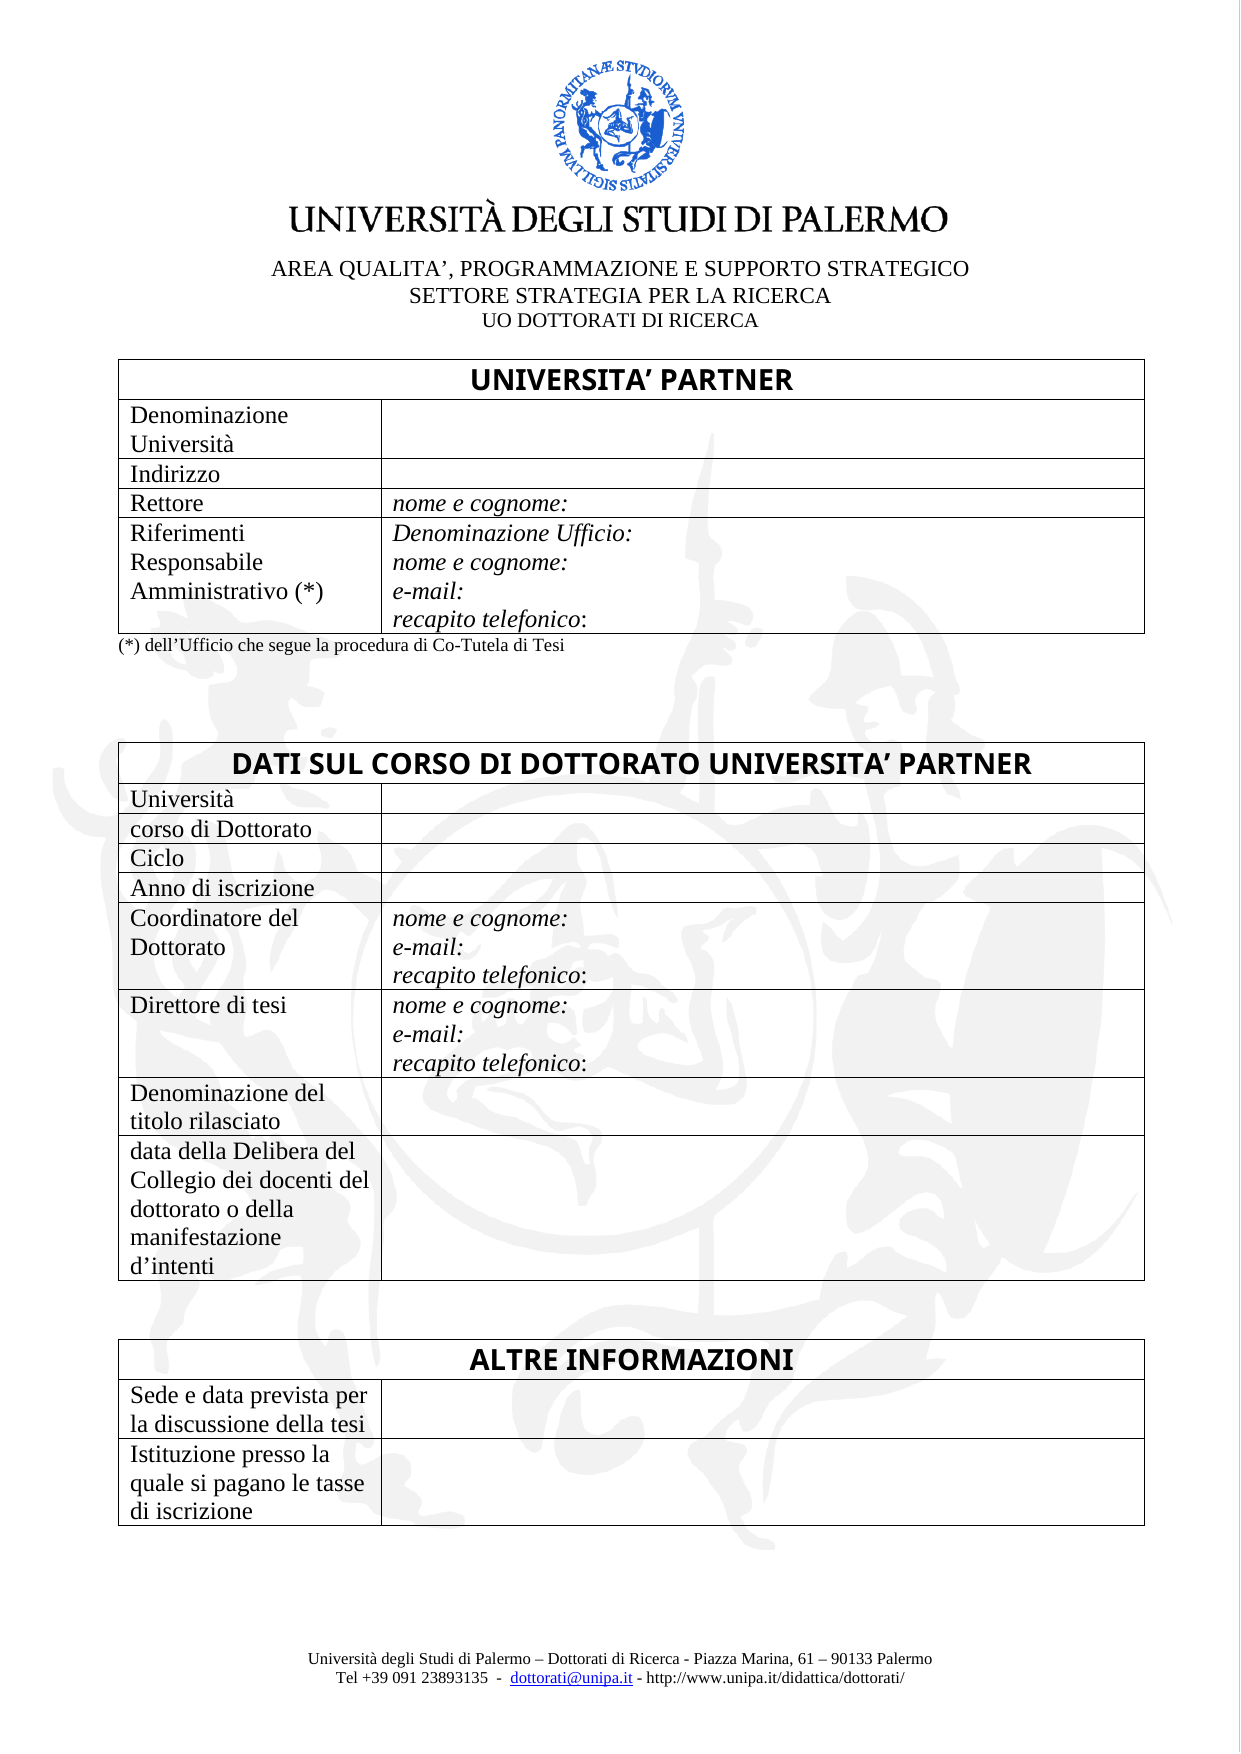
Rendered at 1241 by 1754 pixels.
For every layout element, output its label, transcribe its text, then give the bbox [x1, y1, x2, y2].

table_header ALTRE INFORMAZIONI [119, 1340, 1144, 1379]
table_cell [382, 1380, 1144, 1438]
table_cell Denominazione del titolo rilasciato [119, 1078, 381, 1135]
table_cell Ciclo [119, 844, 381, 872]
table_cell Rettore [119, 489, 381, 517]
table_header UNIVERSITA’ PARTNER [119, 360, 1144, 399]
table_cell [382, 784, 1144, 813]
table_cell [382, 1439, 1144, 1525]
picture [0, 0, 1240, 1752]
text (*) dell’Ufficio che segue la procedura di Co-Tutela di Tesi [118, 634, 1122, 656]
table_cell [382, 1136, 1144, 1280]
table_cell corso di Dottorato [119, 814, 381, 842]
table_cell Anno di iscrizione [119, 873, 381, 902]
table_cell nome e cognome: e-mail: recapito telefonico: [382, 903, 1144, 989]
table_cell [382, 1078, 1144, 1135]
table_cell Sede e data prevista per la discussione della tesi [119, 1380, 381, 1438]
table_cell Indirizzo [119, 459, 381, 487]
table_cell Coordinatore del Dottorato [119, 903, 381, 989]
table_cell Denominazione Università [119, 400, 381, 458]
table_header DATI SUL CORSO DI DOTTORATO UNIVERSITA’ PARTNER [119, 743, 1144, 783]
table_cell [382, 844, 1144, 872]
table_cell Direttore di tesi [119, 990, 381, 1077]
table_cell Denominazione Ufficio: nome e cognome: e-mail: recapito telefonico: [382, 518, 1144, 633]
table_cell [382, 873, 1144, 902]
table_cell Istituzione presso la quale si pagano le tasse di iscrizione [119, 1439, 381, 1525]
table_cell [382, 400, 1144, 458]
table_cell Università [119, 784, 381, 813]
table_cell Riferimenti Responsabile Amministrativo (*) [119, 518, 381, 633]
table_cell nome e cognome: e-mail: recapito telefonico: [382, 990, 1144, 1077]
table_cell [382, 814, 1144, 842]
table_cell nome e cognome: [382, 489, 1144, 517]
table_cell data della Delibera del Collegio dei docenti del dottorato o della manifestazione d’intenti [119, 1136, 381, 1280]
table_cell [382, 459, 1144, 487]
